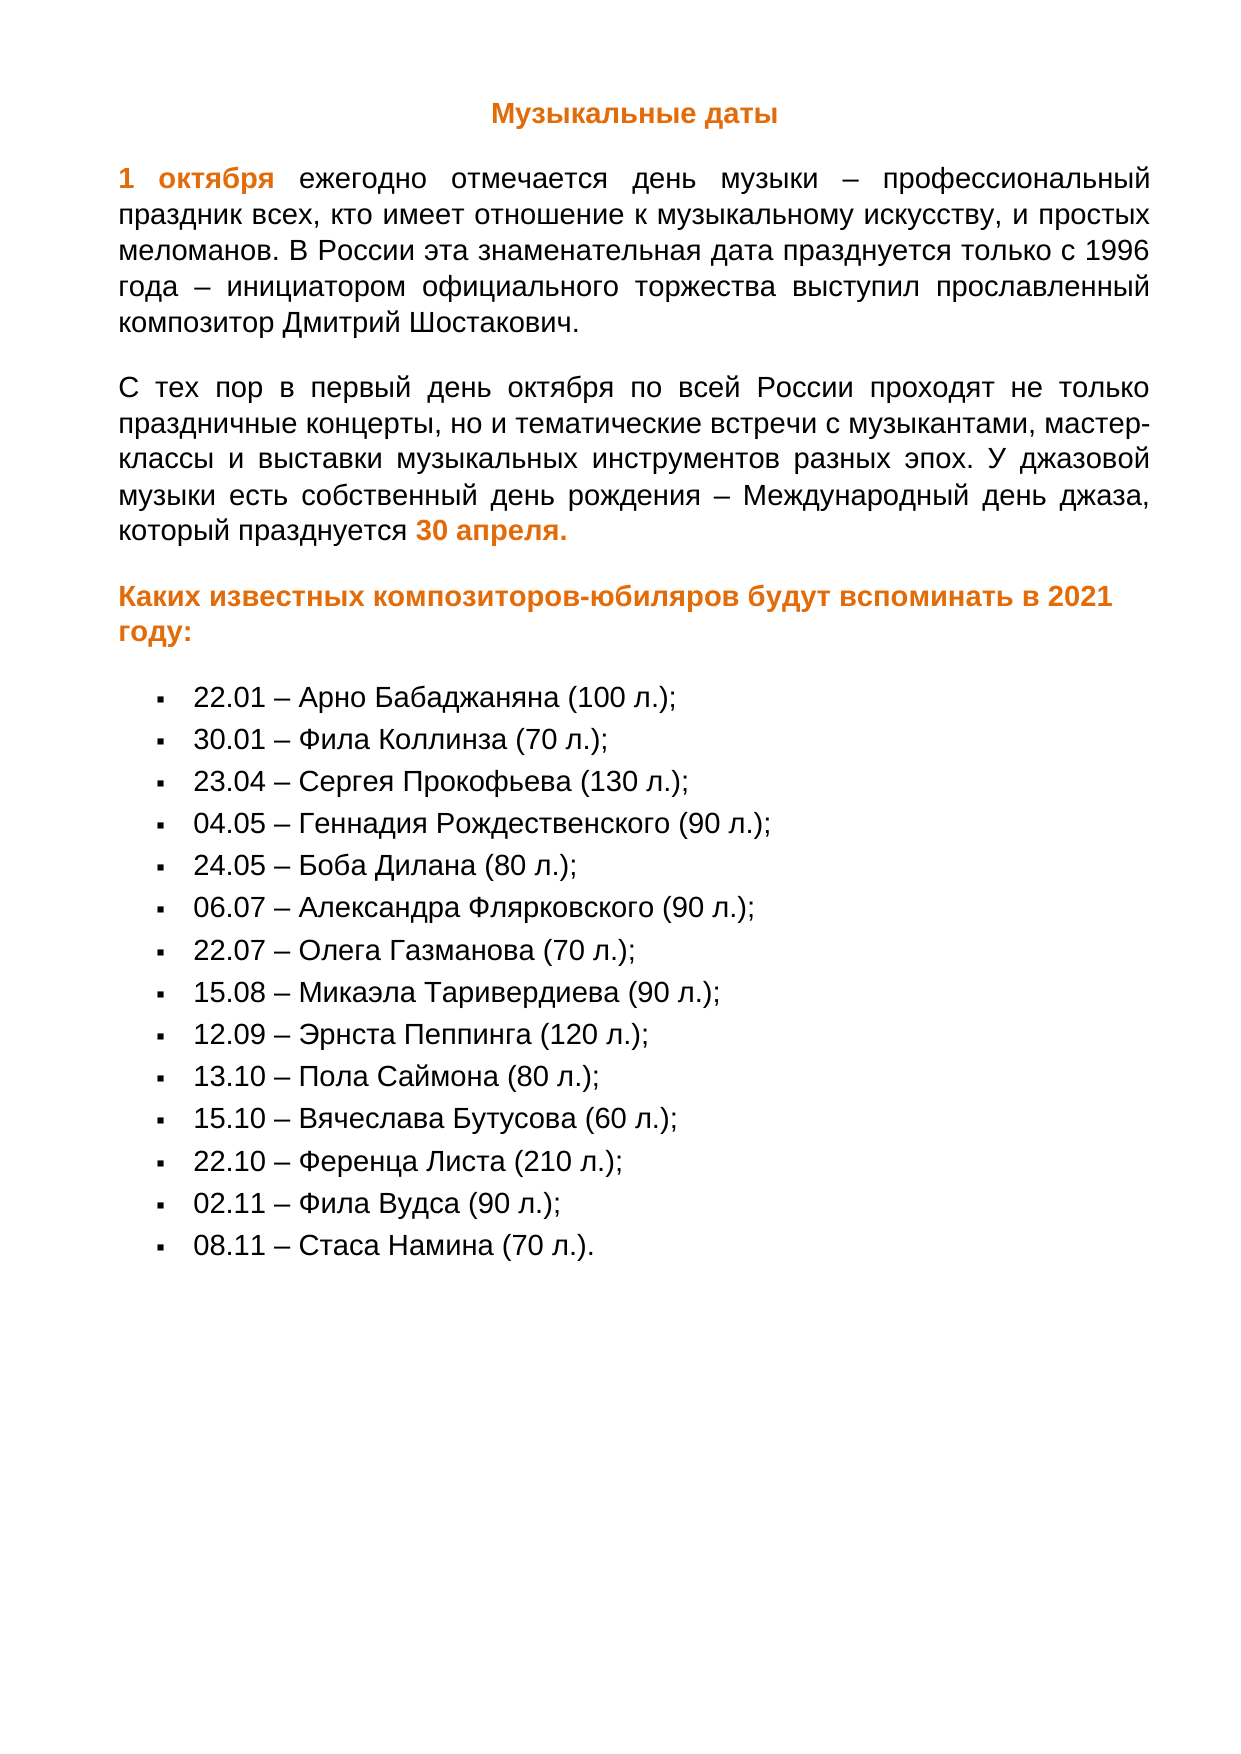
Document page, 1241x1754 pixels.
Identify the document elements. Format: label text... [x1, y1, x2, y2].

list 08.11 – Стаса Намина (70 л.). [156, 1226, 1152, 1262]
list 22.07 – Олега Газманова (70 л.); [156, 930, 1152, 966]
text 1 октября ежегодно отмечается день музыки – профессиональный праздник всех, кто имеет отношение к музыкальному искусству, и простых меломанов. В России эта знаменательная дата празднуется только с 1996 года – инициатором официального торжества выступил прославленный композитор Дмитрий Шостакович. [118, 158, 1152, 338]
list 02.11 – Фила Вудса (90 л.); [156, 1183, 1152, 1219]
list 06.07 – Александра Флярковского (90 л.); [156, 888, 1152, 924]
text Каких известных композиторов-юбиляров будут вспоминать в 2021 году: [118, 576, 1152, 648]
text С тех пор в первый день октября по всей России проходят не только праздничные концерты, но и тематические встречи с музыкантами, мастер-классы и выставки музыкальных инструментов разных эпох. У джазовой музыки есть собственный день рождения – Международный день джаза, который празднуется 30 апреля. [118, 367, 1152, 547]
list 24.05 – Боба Дилана (80 л.); [156, 846, 1152, 882]
list 13.10 – Пола Саймона (80 л.); [156, 1057, 1152, 1093]
list 04.05 – Геннадия Рождественского (90 л.); [156, 804, 1152, 840]
list 15.10 – Вячеслава Бутусова (60 л.); [156, 1099, 1152, 1135]
list 22.10 – Ференца Листа (210 л.); [156, 1141, 1152, 1177]
list 22.01 – Арно Бабаджаняна (100 л.); [156, 677, 1152, 713]
list 23.04 – Сергея Прокофьева (130 л.); [156, 762, 1152, 797]
list 12.09 – Эрнста Пеппинга (120 л.); [156, 1015, 1152, 1051]
list 15.08 – Микаэла Таривердиева (90 л.); [156, 972, 1152, 1008]
text Музыкальные даты [118, 89, 1152, 129]
list 30.01 – Фила Коллинза (70 л.); [156, 719, 1152, 755]
